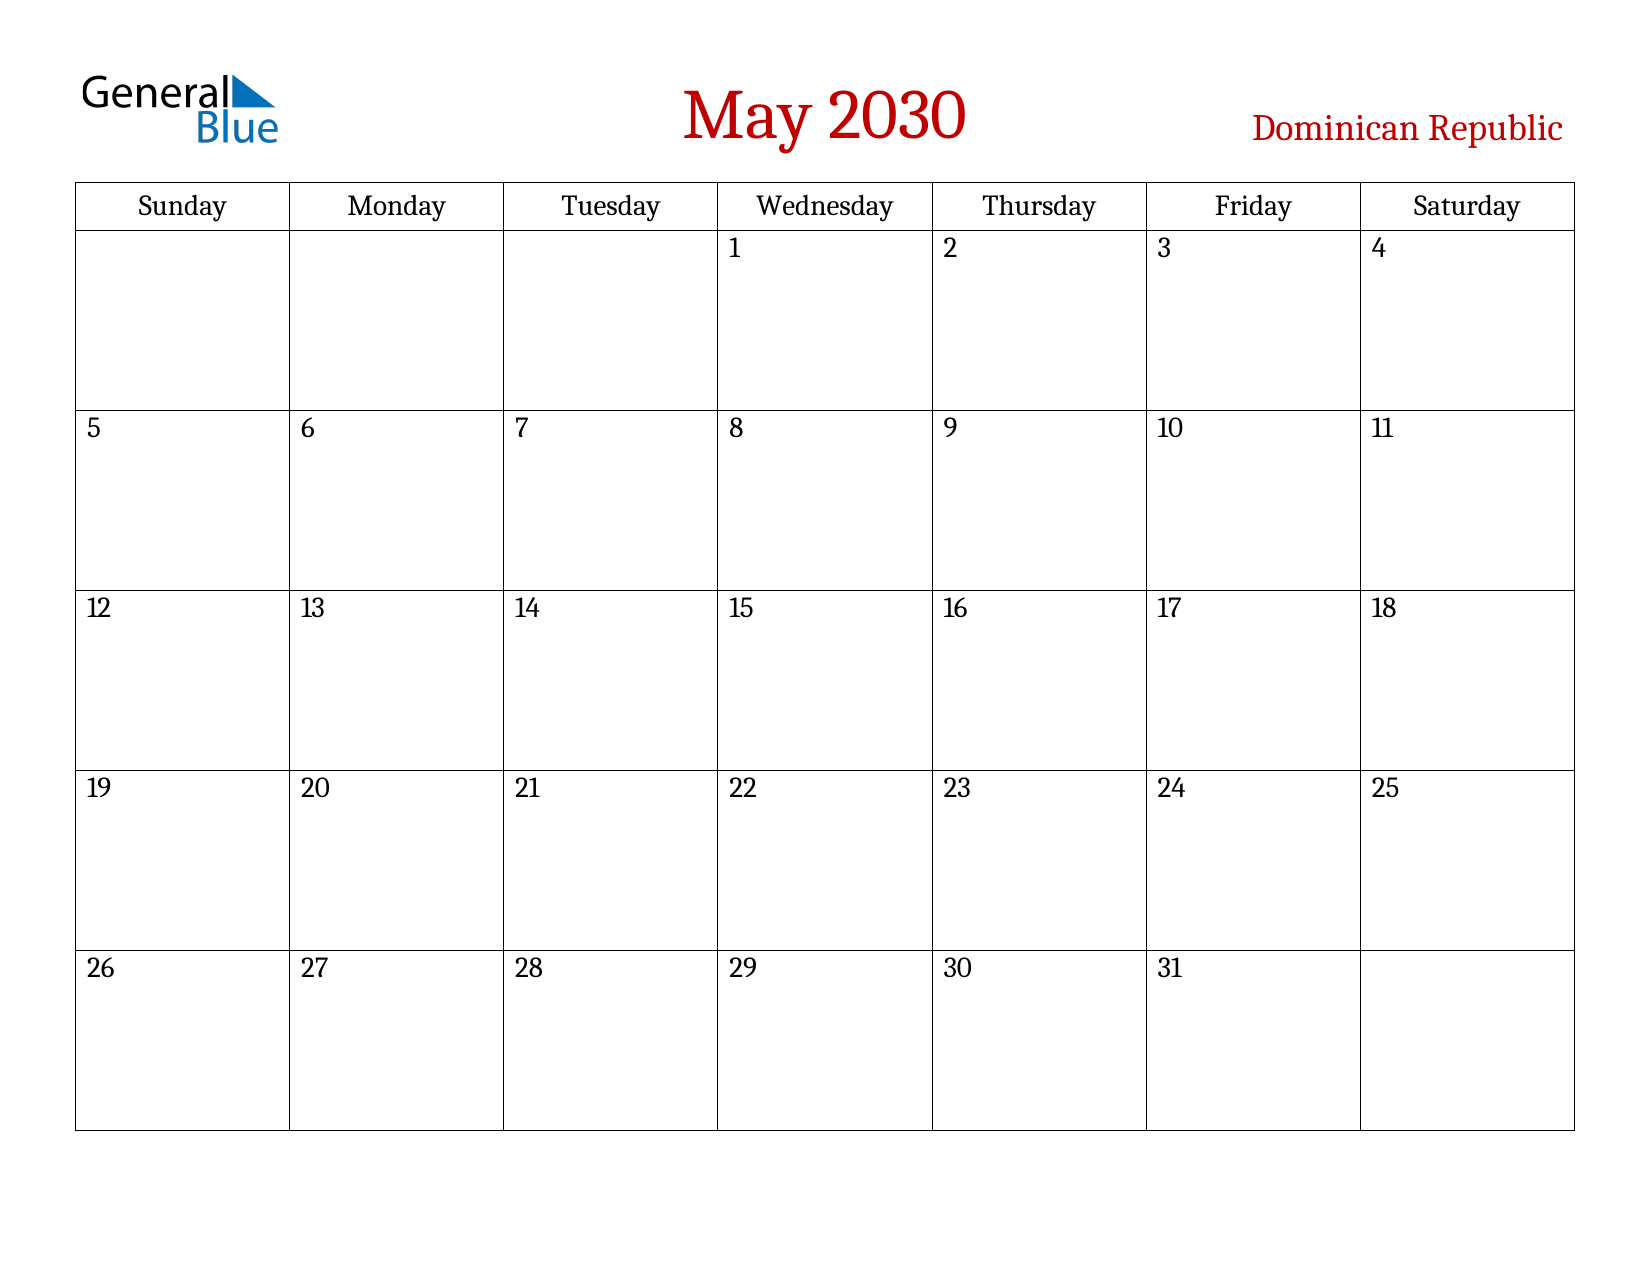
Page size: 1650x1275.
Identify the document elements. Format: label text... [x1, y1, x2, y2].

table_cell [76, 445, 289, 590]
table_cell [1361, 951, 1574, 985]
table_cell [1361, 625, 1574, 770]
table_cell [290, 625, 503, 770]
table_cell [76, 805, 289, 950]
table_cell Friday [1147, 183, 1360, 230]
table_cell [504, 625, 717, 770]
table_header May 2030 [504, 75, 1146, 182]
table_cell 31 [1147, 951, 1360, 985]
table_cell 27 [290, 951, 503, 985]
table_cell [718, 445, 932, 590]
table_cell 4 [1361, 231, 1574, 264]
table_cell [290, 445, 503, 590]
table_cell [1147, 445, 1360, 590]
table_cell 14 [504, 591, 717, 625]
table_cell [76, 625, 289, 770]
table_cell Saturday [1361, 183, 1574, 230]
table_cell Sunday [76, 183, 289, 230]
table_cell 20 [290, 771, 503, 805]
table_cell [1147, 265, 1360, 410]
table_cell 11 [1361, 411, 1574, 444]
table_cell Thursday [933, 183, 1146, 230]
table_cell [933, 625, 1146, 770]
table_cell 1 [718, 231, 932, 264]
picture [82, 75, 278, 143]
table_cell [504, 265, 717, 410]
table_cell [933, 985, 1146, 1130]
table_cell [718, 625, 932, 770]
table_cell [76, 265, 289, 410]
table_cell [933, 805, 1146, 950]
table_cell 17 [1147, 591, 1360, 625]
table_cell [1361, 445, 1574, 590]
table_cell [504, 231, 717, 264]
table_cell 21 [504, 771, 717, 805]
table_cell 5 [76, 411, 289, 444]
table_cell 30 [933, 951, 1146, 985]
table_cell 28 [504, 951, 717, 985]
table_cell [1361, 985, 1574, 1130]
table_cell [718, 985, 932, 1130]
table_cell [290, 985, 503, 1130]
table_cell [933, 265, 1146, 410]
table_cell [76, 985, 289, 1130]
table_cell Wednesday [718, 183, 932, 230]
table_cell 12 [76, 591, 289, 625]
table_cell Tuesday [504, 183, 717, 230]
table_cell 3 [1147, 231, 1360, 264]
table_cell 26 [76, 951, 289, 985]
table_cell [933, 445, 1146, 590]
table_cell 7 [504, 411, 717, 444]
table_cell 18 [1361, 591, 1574, 625]
table_cell [504, 805, 717, 950]
table_cell 10 [1147, 411, 1360, 444]
table_cell [290, 231, 503, 264]
table_cell 2 [933, 231, 1146, 264]
table_cell 25 [1361, 771, 1574, 805]
table_cell 19 [76, 771, 289, 805]
table_cell 8 [718, 411, 932, 444]
table_cell 6 [290, 411, 503, 444]
table_cell 13 [290, 591, 503, 625]
table_cell [718, 805, 932, 950]
table_cell [718, 265, 932, 410]
table_cell 23 [933, 771, 1146, 805]
table_cell [1361, 805, 1574, 950]
table_cell Monday [290, 183, 503, 230]
table_header Dominican Republic [1146, 75, 1574, 182]
table_cell [504, 445, 717, 590]
table_cell [290, 265, 503, 410]
table_cell [504, 985, 717, 1130]
table_cell 24 [1147, 771, 1360, 805]
table_header [76, 75, 503, 182]
table_cell 29 [718, 951, 932, 985]
table_cell 16 [933, 591, 1146, 625]
table_cell 9 [933, 411, 1146, 444]
table_cell [76, 231, 289, 264]
table_cell [1147, 985, 1360, 1130]
table_cell [290, 805, 503, 950]
table_cell 15 [718, 591, 932, 625]
table_cell [1361, 265, 1574, 410]
table_cell [1147, 625, 1360, 770]
table_cell [1147, 805, 1360, 950]
table_cell 22 [718, 771, 932, 805]
